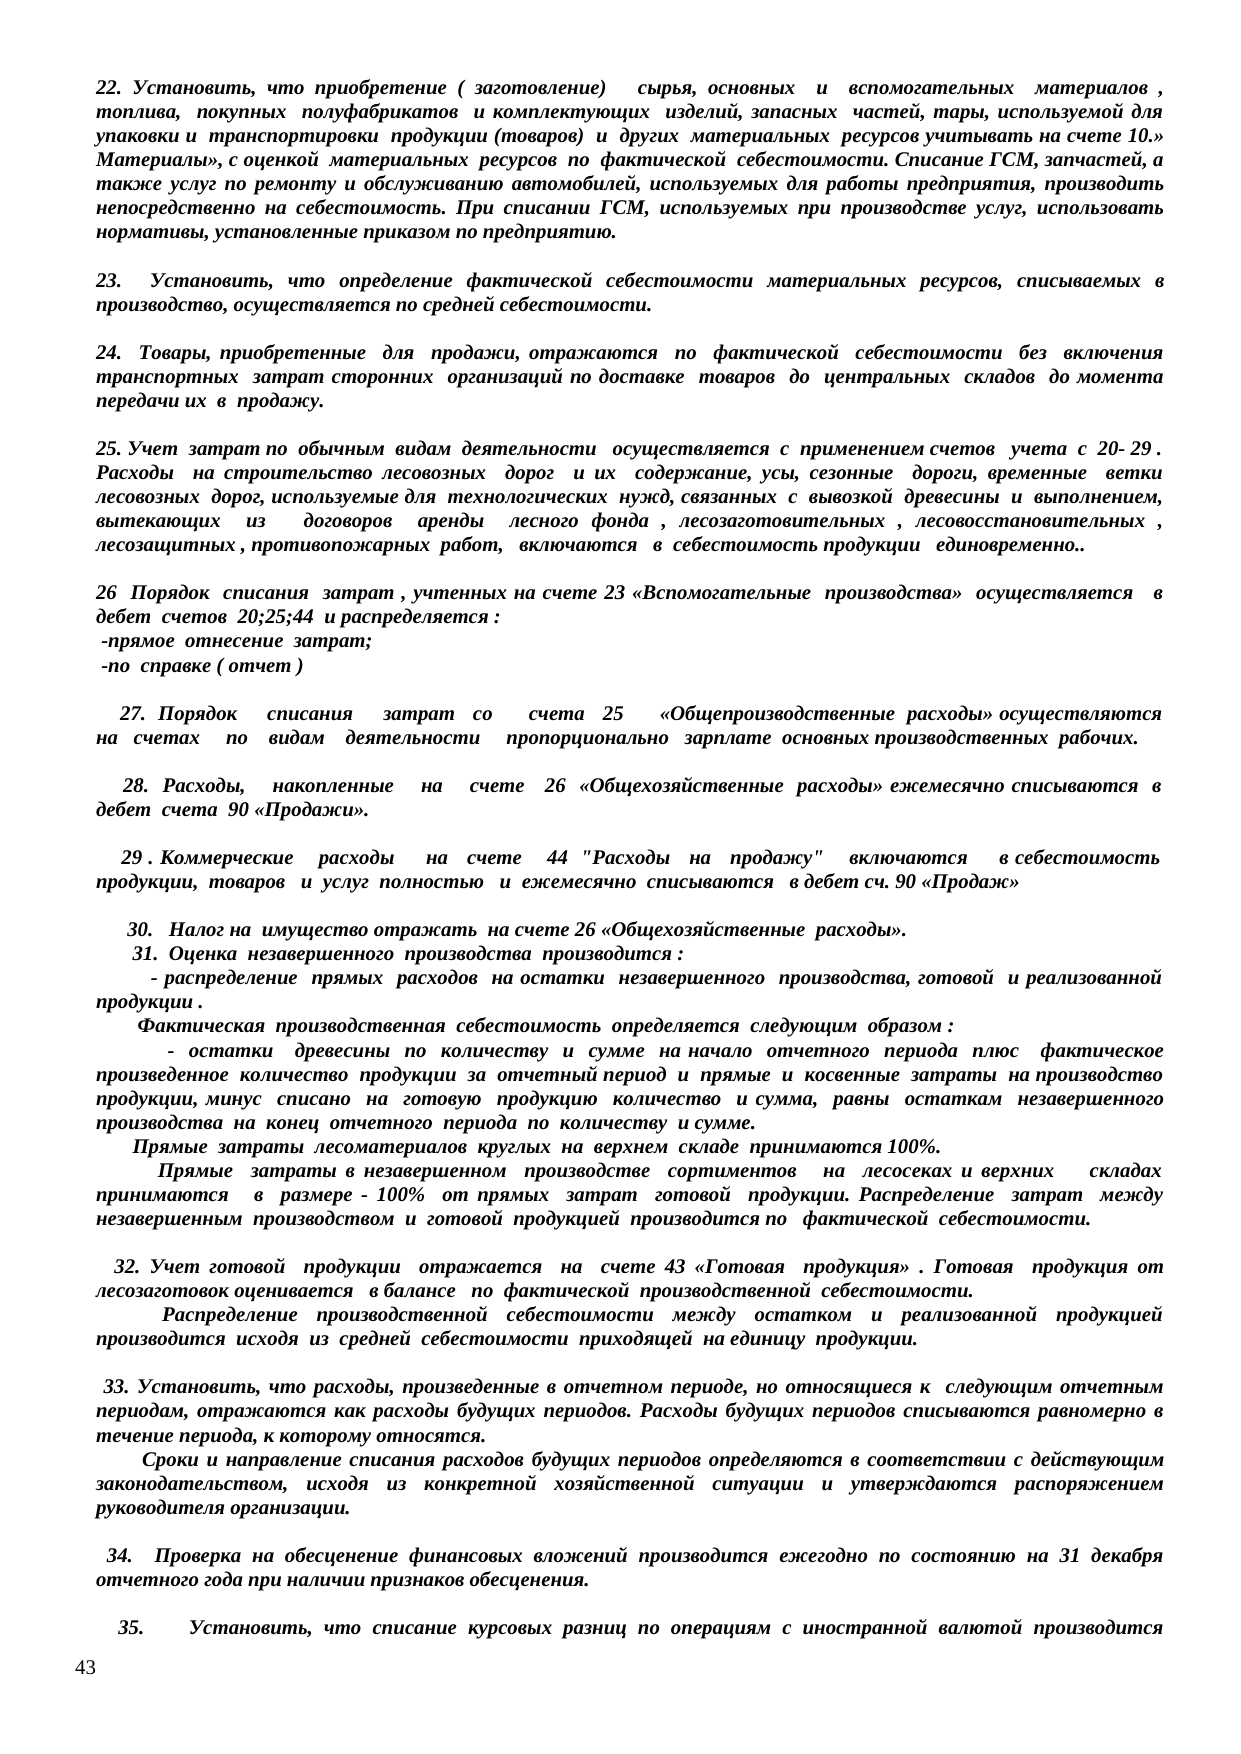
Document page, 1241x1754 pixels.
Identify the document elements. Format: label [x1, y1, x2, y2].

text [96, 75, 1165, 1639]
